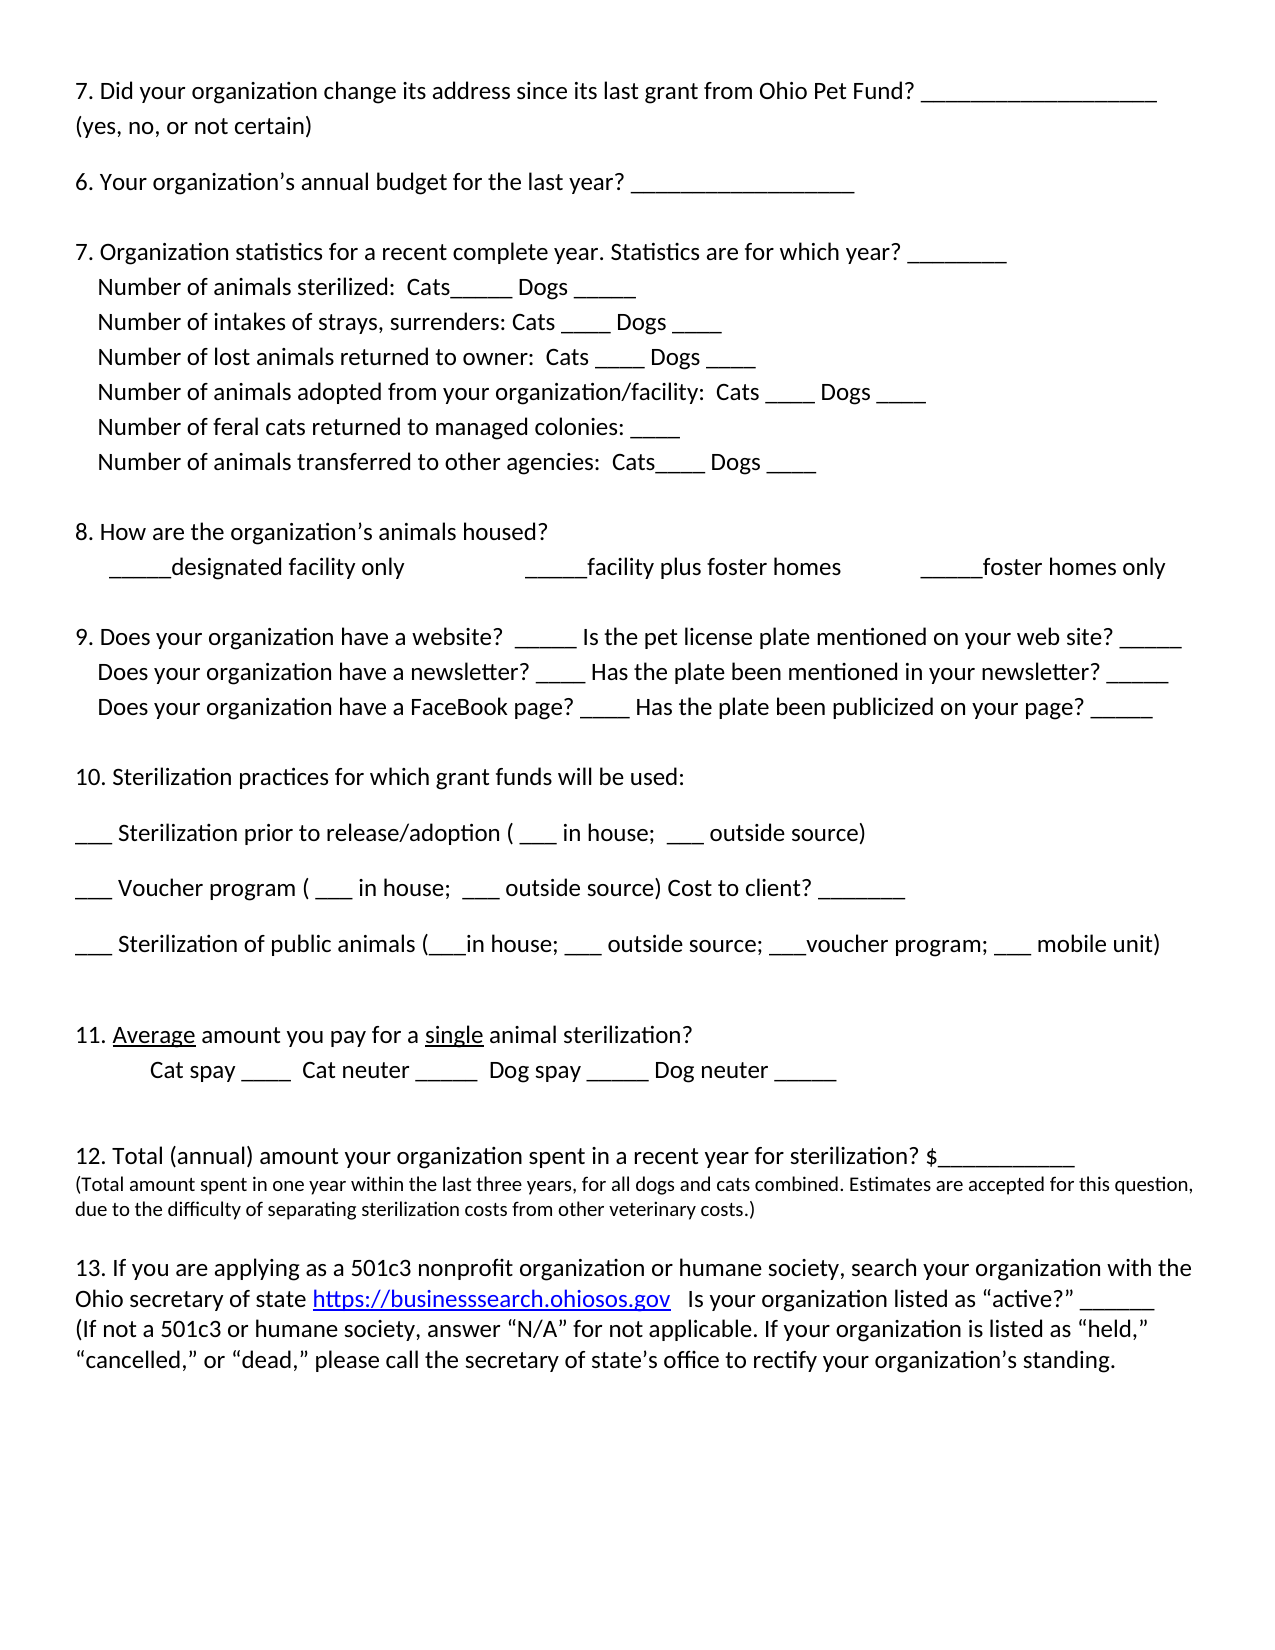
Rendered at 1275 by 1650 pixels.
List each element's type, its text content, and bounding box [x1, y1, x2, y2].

text Number of animals sterilized: Cats_____ Dogs _____ [75, 271, 1200, 301]
text 13. If you are applying as a 501c3 nonprofit organization or humane society, search your organization with the Ohio secretary of state https://businesssearch.ohiosos.gov Is your organization listed as “active?” ______ [75, 1252, 1200, 1313]
text Cat spay ____ Cat neuter _____ Dog spay _____ Dog neuter _____ [75, 1054, 1200, 1085]
text (If not a 501c3 or humane society, answer “N/A” for not applicable. If your organization is listed as “held,” “cancelled,” or “dead,” please call the secretary of state’s office to rectify your organization’s standing. [75, 1313, 1200, 1374]
text ___ Sterilization of public animals (___in house; ___ outside source; ___voucher program; ___ mobile unit) [75, 928, 1200, 959]
text ___ Sterilization prior to release/adoption ( ___ in house; ___ outside source) [75, 817, 1200, 847]
text 8. How are the organization’s animals housed? [75, 516, 1200, 546]
text Number of lost animals returned to owner: Cats ____ Dogs ____ [75, 341, 1200, 371]
text Number of intakes of strays, surrenders: Cats ____ Dogs ____ [75, 306, 1200, 336]
text 6. Your organization’s annual budget for the last year? __________________ [75, 166, 1200, 196]
text 9. Does your organization have a website? _____ Is the pet license plate mentioned on your web site? _____ [75, 621, 1200, 651]
text 11. Average amount you pay for a single animal sterilization? [75, 1019, 1200, 1050]
text Number of animals adopted from your organization/facility: Cats ____ Dogs ____ [75, 376, 1200, 406]
text Number of feral cats returned to managed colonies: ____ [75, 411, 1200, 441]
text Does your organization have a newsletter? ____ Has the plate been mentioned in your newsletter? _____ [75, 656, 1200, 686]
text (Total amount spent in one year within the last three years, for all dogs and cats combined. Estimates are accepted for this question, due to the difficulty of separating sterilization costs from other veterinary costs.) [75, 1171, 1200, 1222]
text Number of animals transferred to other agencies: Cats____ Dogs ____ [75, 446, 1200, 476]
text _____designated facility only _____facility plus foster homes _____foster homes only [75, 551, 1200, 581]
text 7. Did your organization change its address since its last grant from Ohio Pet Fund? ___________________ (yes, no, or not certain) [75, 75, 1200, 141]
text ___ Voucher program ( ___ in house; ___ outside source) Cost to client? _______ [75, 872, 1200, 903]
text 7. Organization statistics for a recent complete year. Statistics are for which year? ________ [75, 236, 1200, 266]
text 10. Sterilization practices for which grant funds will be used: [75, 761, 1200, 791]
text 12. Total (annual) amount your organization spent in a recent year for sterilization? $___________ [75, 1141, 1200, 1171]
text Does your organization have a FaceBook page? ____ Has the plate been publicized on your page? _____ [75, 691, 1200, 721]
